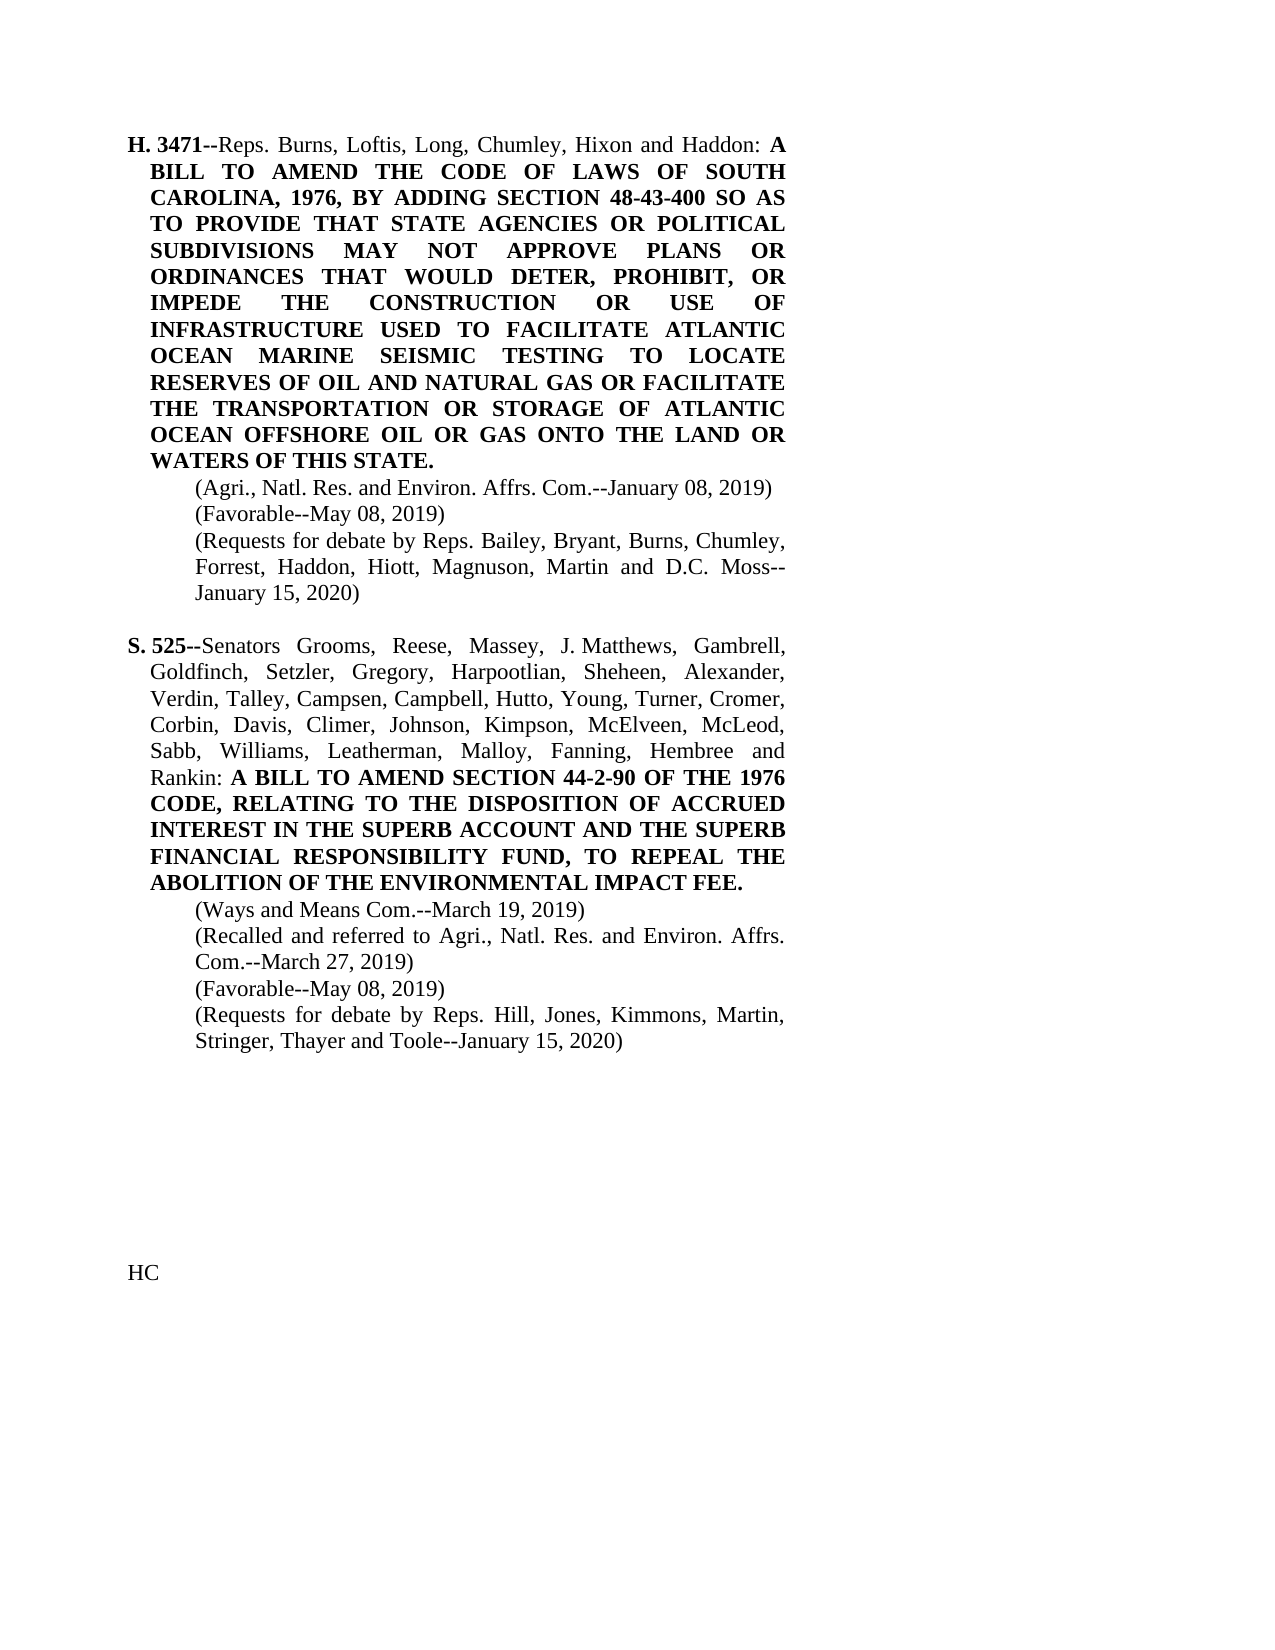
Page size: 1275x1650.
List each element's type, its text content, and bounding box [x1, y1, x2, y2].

text S. 525--Senators Grooms, Reese, Massey, J. Matthews, Gambrell, Goldfinch, Setzler, Gregory, Harpootlian, Sheheen, Alexander, Verdin, Talley, Campsen, Campbell, Hutto, Young, Turner, Cromer, Corbin, Davis, Climer, Johnson, Kimpson, McElveen, McLeod, Sabb, Williams, Leatherman, Malloy, Fanning, Hembree and Rankin: A BILL TO AMEND SECTION 44-2-90 OF THE 1976 CODE, RELATING TO THE DISPOSITION OF ACCRUED INTEREST IN THE SUPERB ACCOUNT AND THE SUPERB FINANCIAL RESPONSIBILITY FUND, TO REPEAL THE ABOLITION OF THE ENVIRONMENTAL IMPACT FEE. [127, 632, 786, 896]
text (Requests for debate by Reps. Bailey, Bryant, Burns, Chumley, Forrest, Haddon, Hiott, Magnuson, Martin and D.C. Moss--January 15, 2020) [195, 527, 786, 606]
text (Recalled and referred to Agri., Natl. Res. and Environ. Affrs. Com.--March 27, 2019) [195, 922, 786, 975]
text H. 3471--Reps. Burns, Loftis, Long, Chumley, Hixon and Haddon: A BILL TO AMEND THE CODE OF LAWS OF SOUTH CAROLINA, 1976, BY ADDING SECTION 48-43-400 SO AS TO PROVIDE THAT STATE AGENCIES OR POLITICAL SUBDIVISIONS MAY NOT APPROVE PLANS OR ORDINANCES THAT WOULD DETER, PROHIBIT, OR IMPEDE THE CONSTRUCTION OR USE OF INFRASTRUCTURE USED TO FACILITATE ATLANTIC OCEAN MARINE SEISMIC TESTING TO LOCATE RESERVES OF OIL AND NATURAL GAS OR FACILITATE THE TRANSPORTATION OR STORAGE OF ATLANTIC OCEAN OFFSHORE OIL OR GAS ONTO THE LAND OR WATERS OF THIS STATE. [127, 131, 786, 474]
text (Agri., Natl. Res. and Environ. Affrs. Com.--January 08, 2019) [195, 474, 786, 500]
text (Ways and Means Com.--March 19, 2019) [195, 896, 786, 922]
text (Favorable--May 08, 2019) [195, 500, 786, 527]
text (Requests for debate by Reps. Hill, Jones, Kimmons, Martin, Stringer, Thayer and Toole--January 15, 2020) [195, 1001, 786, 1054]
text (Favorable--May 08, 2019) [195, 975, 786, 1001]
